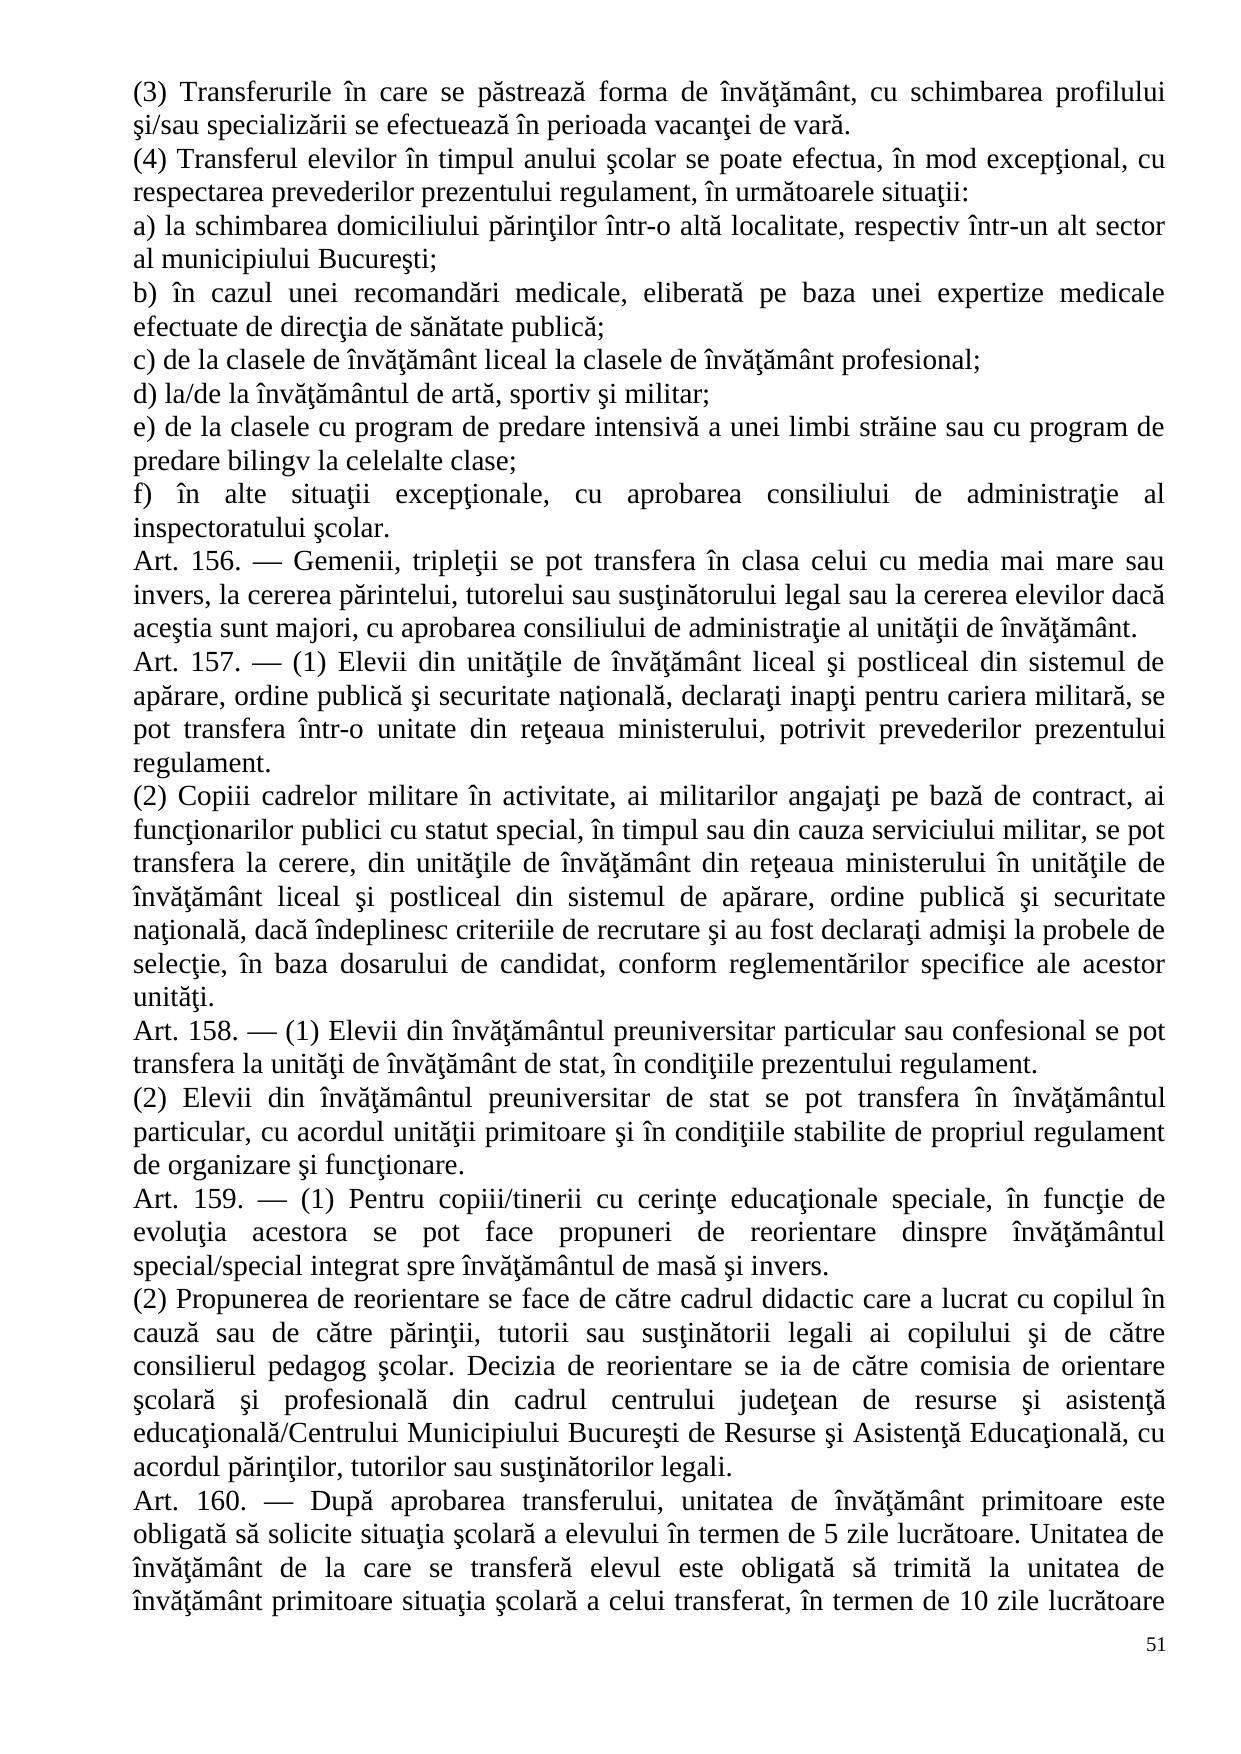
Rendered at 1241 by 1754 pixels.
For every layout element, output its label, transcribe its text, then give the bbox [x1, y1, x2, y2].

text (3) Transferurile în care se păstrează forma de învăţământ, cu schimbarea profilului şi/sau specializării se efectuează în perioada vacanţei de vară. [133, 74, 1167, 141]
text Art. 159. — (1) Pentru copiii/tinerii cu cerinţe educaţionale speciale, în funcţie de evoluţia acestora se pot face propuneri de reorientare dinspre învăţământul special/special integrat spre învăţământul de masă şi invers. [133, 1181, 1167, 1281]
text (4) Transferul elevilor în timpul anului şcolar se poate efectua, în mod excepţional, cu respectarea prevederilor prezentului regulament, în următoarele situaţii: [133, 141, 1167, 208]
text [133, 1483, 1167, 1617]
text Art. 157. — (1) Elevii din unităţile de învăţământ liceal şi postliceal din sistemul de apărare, ordine publică şi securitate naţională, declaraţi inapţi pentru cariera militară, se pot transfera într-o unitate din reţeaua ministerului, potrivit prevederilor prezentului regulament. [133, 644, 1167, 778]
text c) de la clasele de învăţământ liceal la clasele de învăţământ profesional; [133, 342, 1167, 376]
text Art. 158. — (1) Elevii din învăţământul preuniversitar particular sau confesional se pot transfera la unităţi de învăţământ de stat, în condiţiile prezentului regulament. [133, 1013, 1167, 1080]
text (2) Propunerea de reorientare se face de către cadrul didactic care a lucrat cu copilul în cauză sau de către părinţii, tutorii sau susţinătorii legali ai copilului şi de către consilierul pedagog şcolar. Decizia de reorientare se ia de către comisia de orientare şcolară şi profesională din cadrul centrului judeţean de resurse şi asistenţă educaţională/Centrului Municipiului Bucureşti de Resurse şi Asistenţă Educaţională, cu acordul părinţilor, tutorilor sau susţinătorilor legali. [133, 1281, 1167, 1483]
text d) la/de la învăţământul de artă, sportiv şi militar; [133, 376, 1167, 409]
text a) la schimbarea domiciliului părinţilor într-o altă localitate, respectiv într-un alt sector al municipiului Bucureşti; [133, 208, 1167, 275]
text e) de la clasele cu program de predare intensivă a unei limbi străine sau cu program de predare bilingv la celelalte clase; [133, 409, 1167, 476]
text Art. 156. — Gemenii, tripleţii se pot transfera în clasa celui cu media mai mare sau invers, la cererea părintelui, tutorelui sau susţinătorului legal sau la cererea elevilor dacă aceştia sunt majori, cu aprobarea consiliului de administraţie al unităţii de învăţământ. [133, 543, 1167, 644]
text f) în alte situaţii excepţionale, cu aprobarea consiliului de administraţie al inspectoratului şcolar. [133, 476, 1167, 543]
text (2) Elevii din învăţământul preuniversitar de stat se pot transfera în învăţământul particular, cu acordul unităţii primitoare şi în condiţiile stabilite de propriul regulament de organizare şi funcţionare. [133, 1080, 1167, 1181]
text (2) Copiii cadrelor militare în activitate, ai militarilor angajaţi pe bază de contract, ai funcţionarilor publici cu statut special, în timpul sau din cauza serviciului militar, se pot transfera la cerere, din unităţile de învăţământ din reţeaua ministerului în unităţile de învăţământ liceal şi postliceal din sistemul de apărare, ordine publică şi securitate naţională, dacă îndeplinesc criteriile de recrutare şi au fost declaraţi admişi la probele de selecţie, în baza dosarului de candidat, conform reglementărilor specifice ale acestor unităţi. [133, 778, 1167, 1013]
text b) în cazul unei recomandări medicale, eliberată pe baza unei expertize medicale efectuate de direcţia de sănătate publică; [133, 275, 1167, 342]
